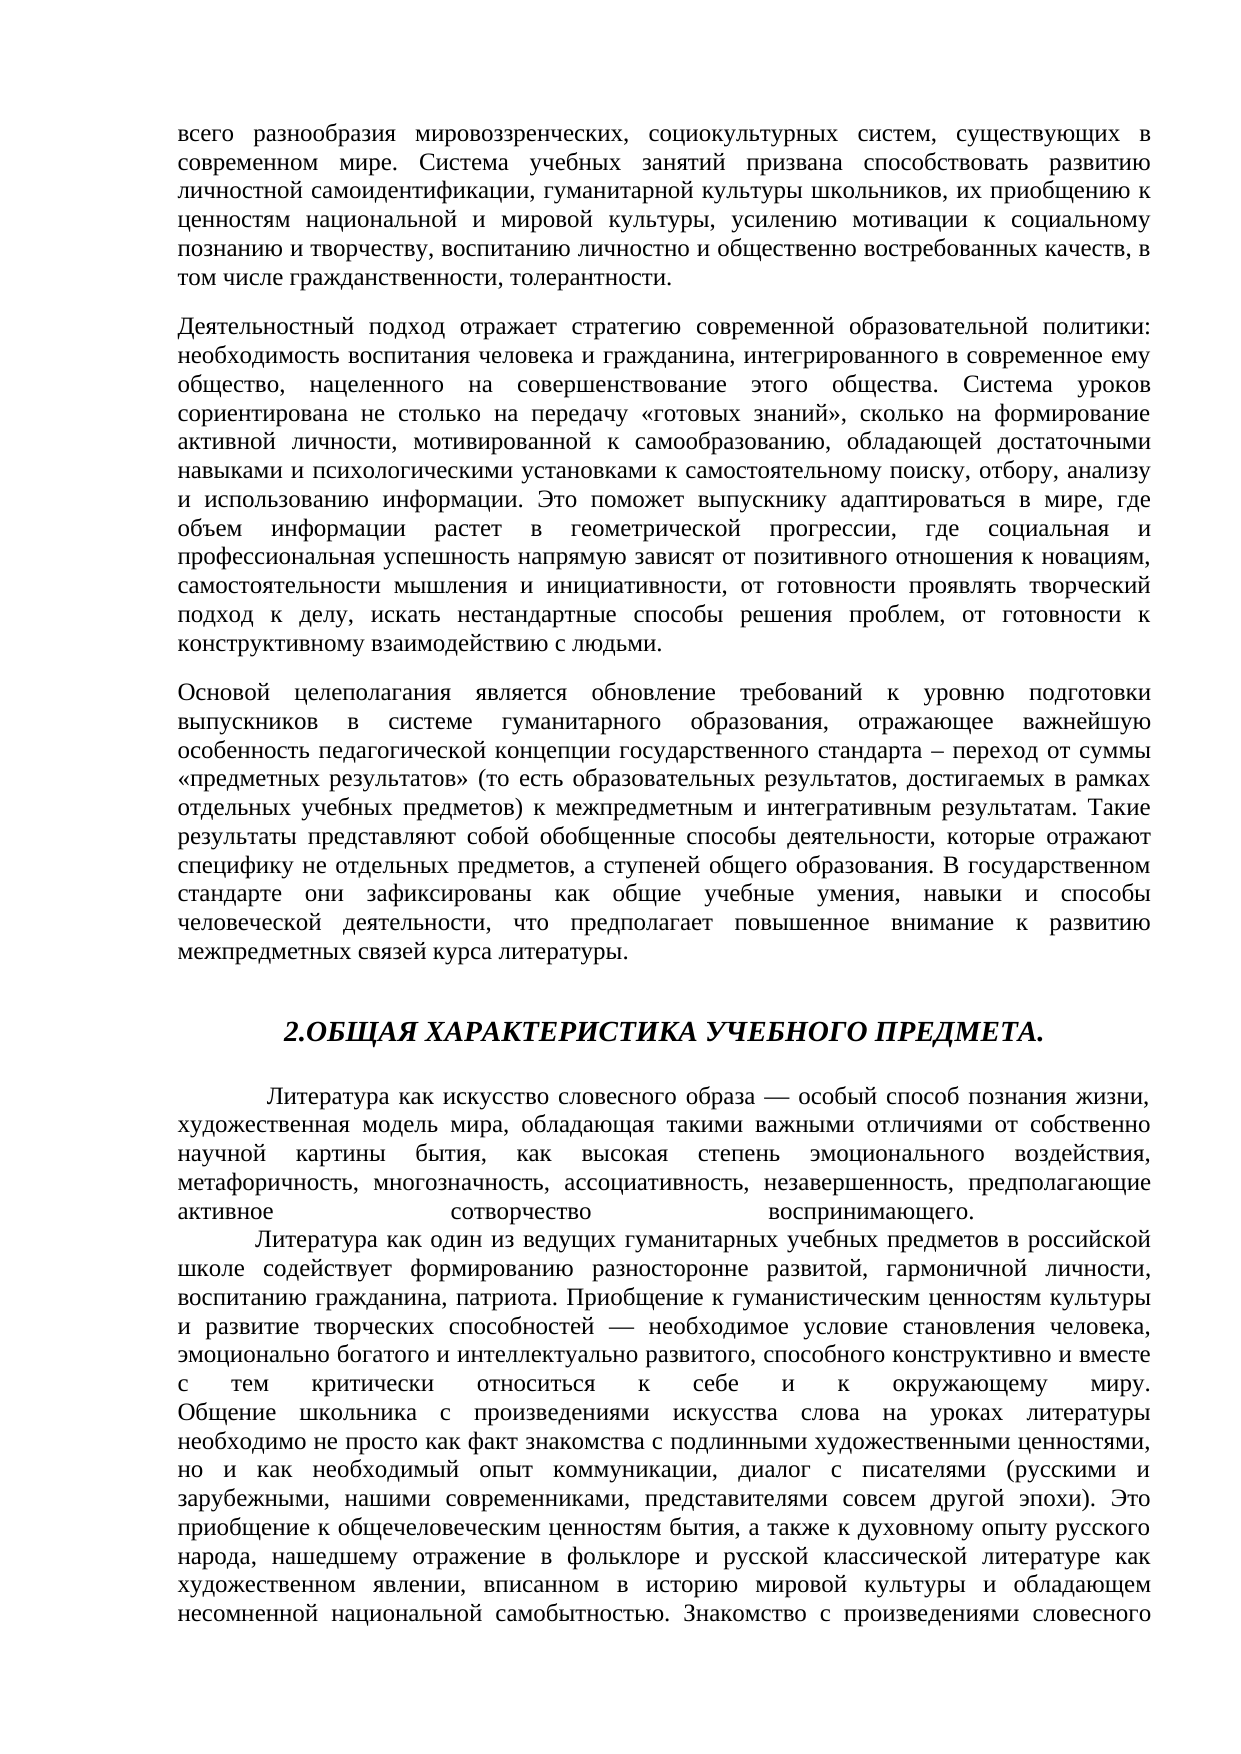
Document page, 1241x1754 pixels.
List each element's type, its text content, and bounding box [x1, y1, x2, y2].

text 2.ОБЩАЯ ХАРАКТЕРИСТИКА УЧЕБНОГО ПРЕДМЕТА. [177, 1014, 1152, 1047]
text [177, 118, 1152, 291]
text Деятельностный подход отражает стратегию современной образовательной политики: необходимость воспитания человека и гражданина, интегрированного в современное ему общество, нацеленного на совершенствование этого общества. Система уроков сориентирована не столько на передачу «готовых знаний», сколько на формирование активной личности, мотивированной к самообразованию, обладающей достаточными навыками и психологическими установками к самостоятельному поиску, отбору, анализу и использованию информации. Это поможет выпускнику адаптироваться в мире, где объем информации растет в геометрической прогрессии, где социальная и профессиональная успешность напрямую зависят от позитивного отношения к новациям, самостоятельности мышления и инициативности, от готовности проявлять творческий подход к делу, искать нестандартные способы решения проблем, от готовности к конструктивному взаимодействию с людьми. [177, 311, 1152, 656]
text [177, 1081, 1152, 1627]
text Основой целеполагания является обновление требований к уровню подготовки выпускников в системе гуманитарного образования, отражающее важнейшую особенность педагогической концепции государственного стандарта – переход от суммы «предметных результатов» (то есть образовательных результатов, достигаемых в рамках отдельных учебных предметов) к межпредметным и интегративным результатам. Такие результаты представляют собой обобщенные способы деятельности, которые отражают специфику не отдельных предметов, а ступеней общего образования. В государственном стандарте они зафиксированы как общие учебные умения, навыки и способы человеческой деятельности, что предполагает повышенное внимание к развитию межпредметных связей курса литературы. [177, 677, 1152, 965]
